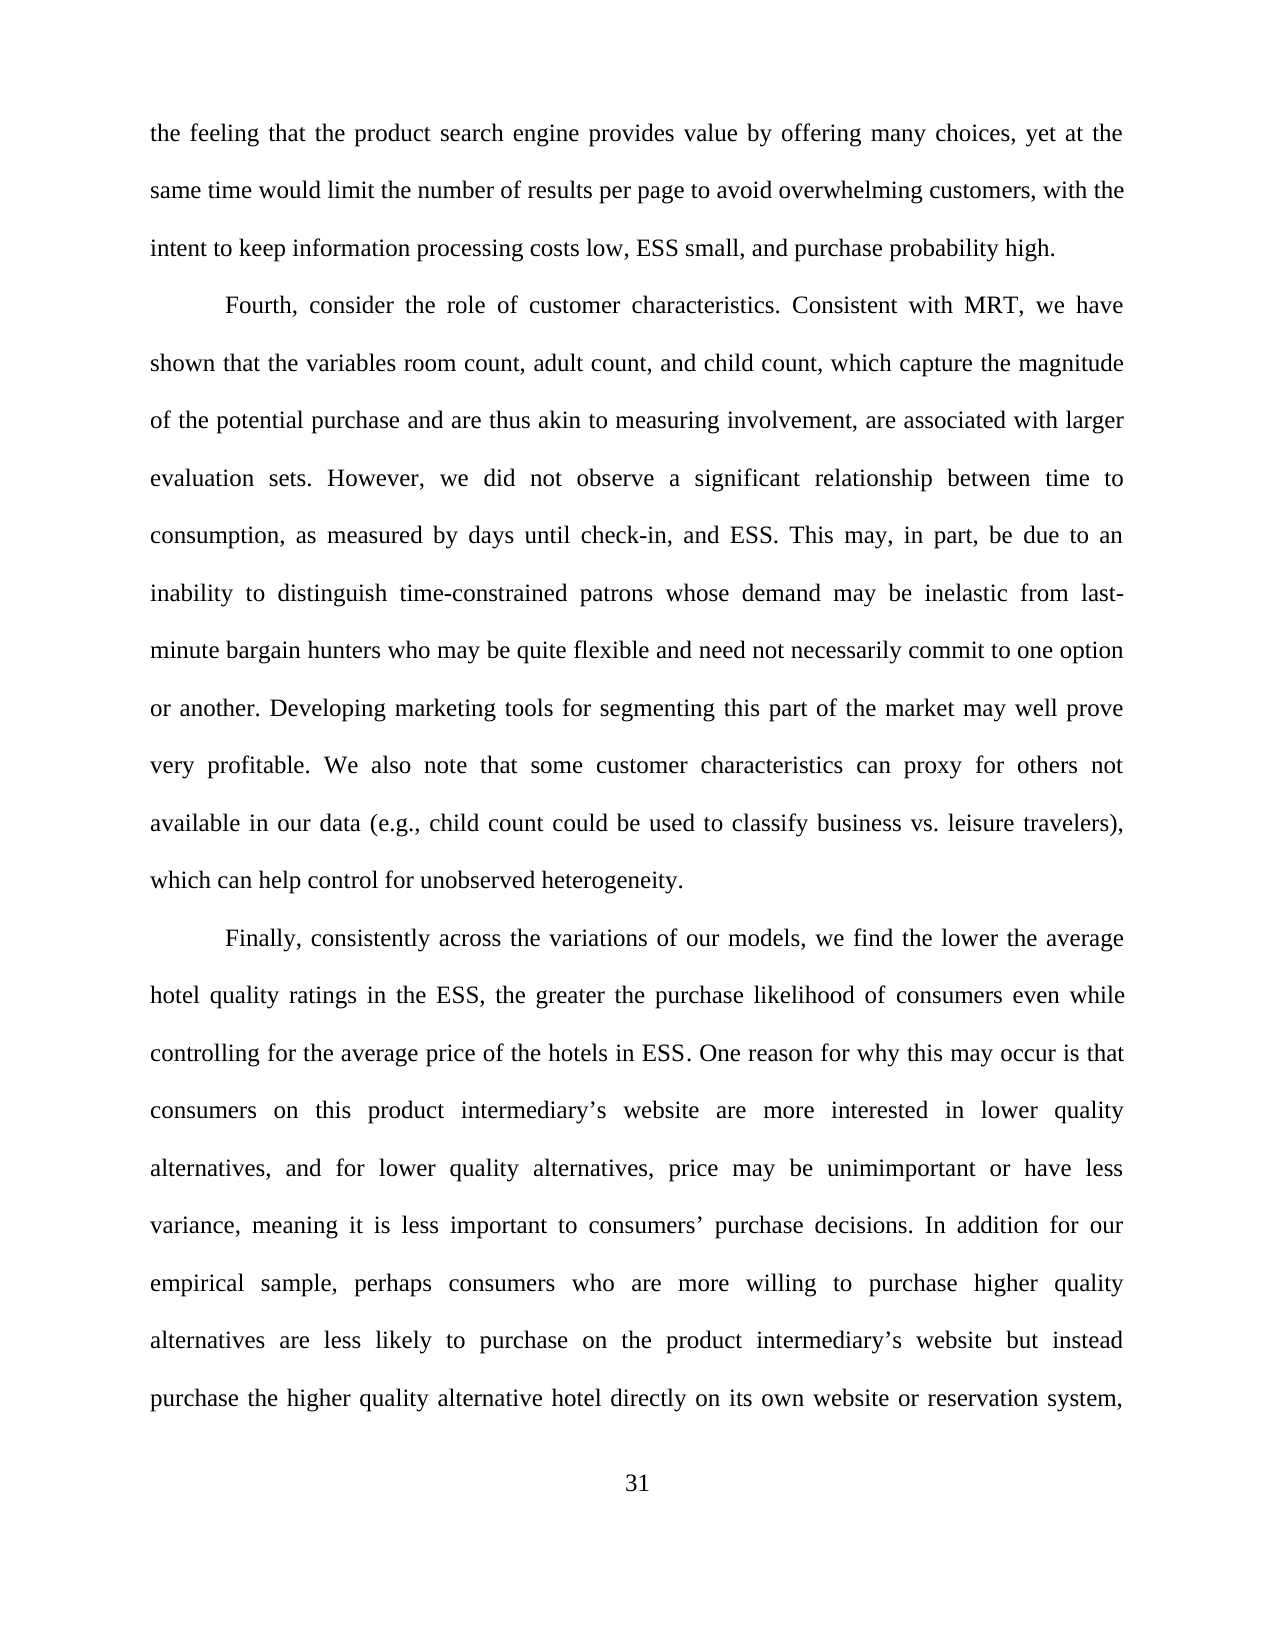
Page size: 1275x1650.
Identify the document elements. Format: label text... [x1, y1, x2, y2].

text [150, 923, 1125, 1412]
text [150, 118, 1125, 262]
text Fourth, consider the role of customer characteristics. Consistent with MRT, we have shown that the variables room count, adult count, and child count, which capture the magnitude of the potential purchase and are thus akin to measuring involvement, are associated with larger evaluation sets. However, we did not observe a significant relationship between time to consumption, as measured by days until check-in, and ESS. This may, in part, be due to an inability to distinguish time-constrained patrons whose demand may be inelastic from last-minute bargain hunters who may be quite flexible and need not necessarily commit to one option or another. Developing marketing tools for segmenting this part of the market may well prove very profitable. We also note that some customer characteristics can proxy for others not available in our data (e.g., child count could be used to classify business vs. leisure travelers), which can help control for unobserved heterogeneity. [150, 291, 1125, 894]
